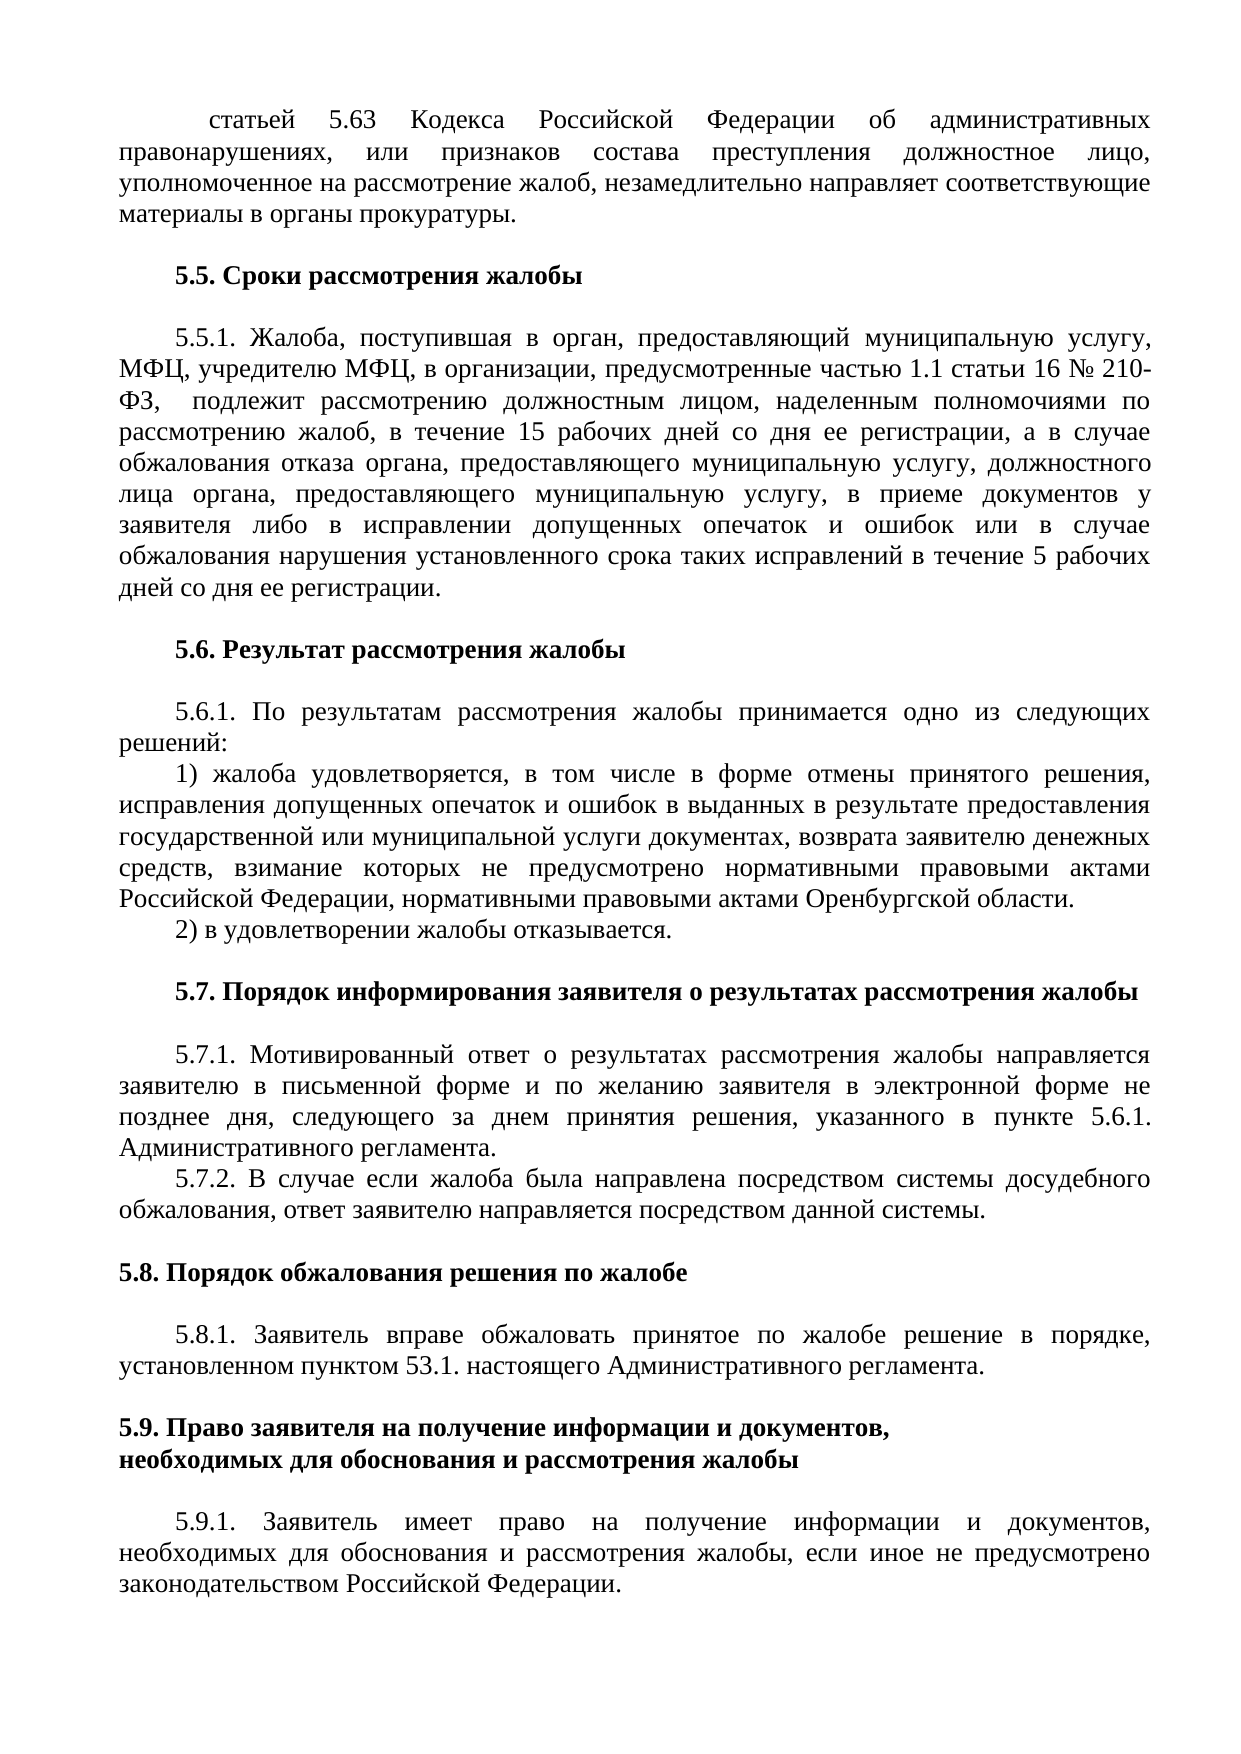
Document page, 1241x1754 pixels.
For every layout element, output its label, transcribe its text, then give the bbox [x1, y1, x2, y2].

text 5.9. Право заявителя на получение информации и документов, [119, 1412, 1152, 1443]
text статьей 5.63 Кодекса Российской Федерации об административных правонарушениях, или признаков состава преступления должностное лицо, уполномоченное на рассмотрение жалоб, незамедлительно направляет соответствующие материалы в органы прокуратуры. [119, 103, 1152, 228]
text 1) жалоба удовлетворяется, в том числе в форме отмены принятого решения, исправления допущенных опечаток и ошибок в выданных в результате предоставления государственной или муниципальной услуги документах, возврата заявителю денежных средств, взимание которых не предусмотрено нормативными правовыми актами Российской Федерации, нормативными правовыми актами Оренбургской области. [119, 757, 1152, 913]
text 5.6. Результат рассмотрения жалобы [119, 633, 1152, 664]
text 5.9.1. Заявитель имеет право на получение информации и документов, необходимых для обоснования и рассмотрения жалобы, если иное не предусмотрено законодательством Российской Федерации. [119, 1505, 1152, 1598]
text 5.6.1. По результатам рассмотрения жалобы принимается одно из следующих решений: [119, 695, 1152, 757]
text 2) в удовлетворении жалобы отказывается. [119, 913, 1152, 944]
text 5.7. Порядок информирования заявителя о результатах рассмотрения жалобы [119, 976, 1152, 1007]
text 5.7.2. В случае если жалоба была направлена посредством системы досудебного обжалования, ответ заявителю направляется посредством данной системы. [119, 1162, 1152, 1225]
text 5.8. Порядок обжалования решения по жалобе [119, 1256, 1152, 1287]
text 5.5.1. Жалоба, поступившая в орган, предоставляющий муниципальную услугу, МФЦ, учредителю МФЦ, в организации, предусмотренные частью 1.1 статьи 16 № 210-ФЗ, подлежит рассмотрению должностным лицом, наделенным полномочиями по рассмотрению жалоб, в течение 15 рабочих дней со дня ее регистрации, а в случае обжалования отказа органа, предоставляющего муниципальную услугу, должностного лица органа, предоставляющего муниципальную услугу, в приеме документов у заявителя либо в исправлении допущенных опечаток и ошибок или в случае обжалования нарушения установленного срока таких исправлений в течение 5 рабочих дней со дня ее регистрации. [119, 321, 1152, 602]
text 5.7.1. Мотивированный ответ о результатах рассмотрения жалобы направляется заявителю в письменной форме и по желанию заявителя в электронной форме не позднее дня, следующего за днем принятия решения, указанного в пункте 5.6.1. Административного регламента. [119, 1038, 1152, 1162]
text необходимых для обоснования и рассмотрения жалобы [119, 1443, 1152, 1474]
text 5.8.1. Заявитель вправе обжаловать принятое по жалобе решение в порядке, установленном пунктом 53.1. настоящего Административного регламента. [119, 1318, 1152, 1380]
text 5.5. Сроки рассмотрения жалобы [119, 259, 1152, 290]
